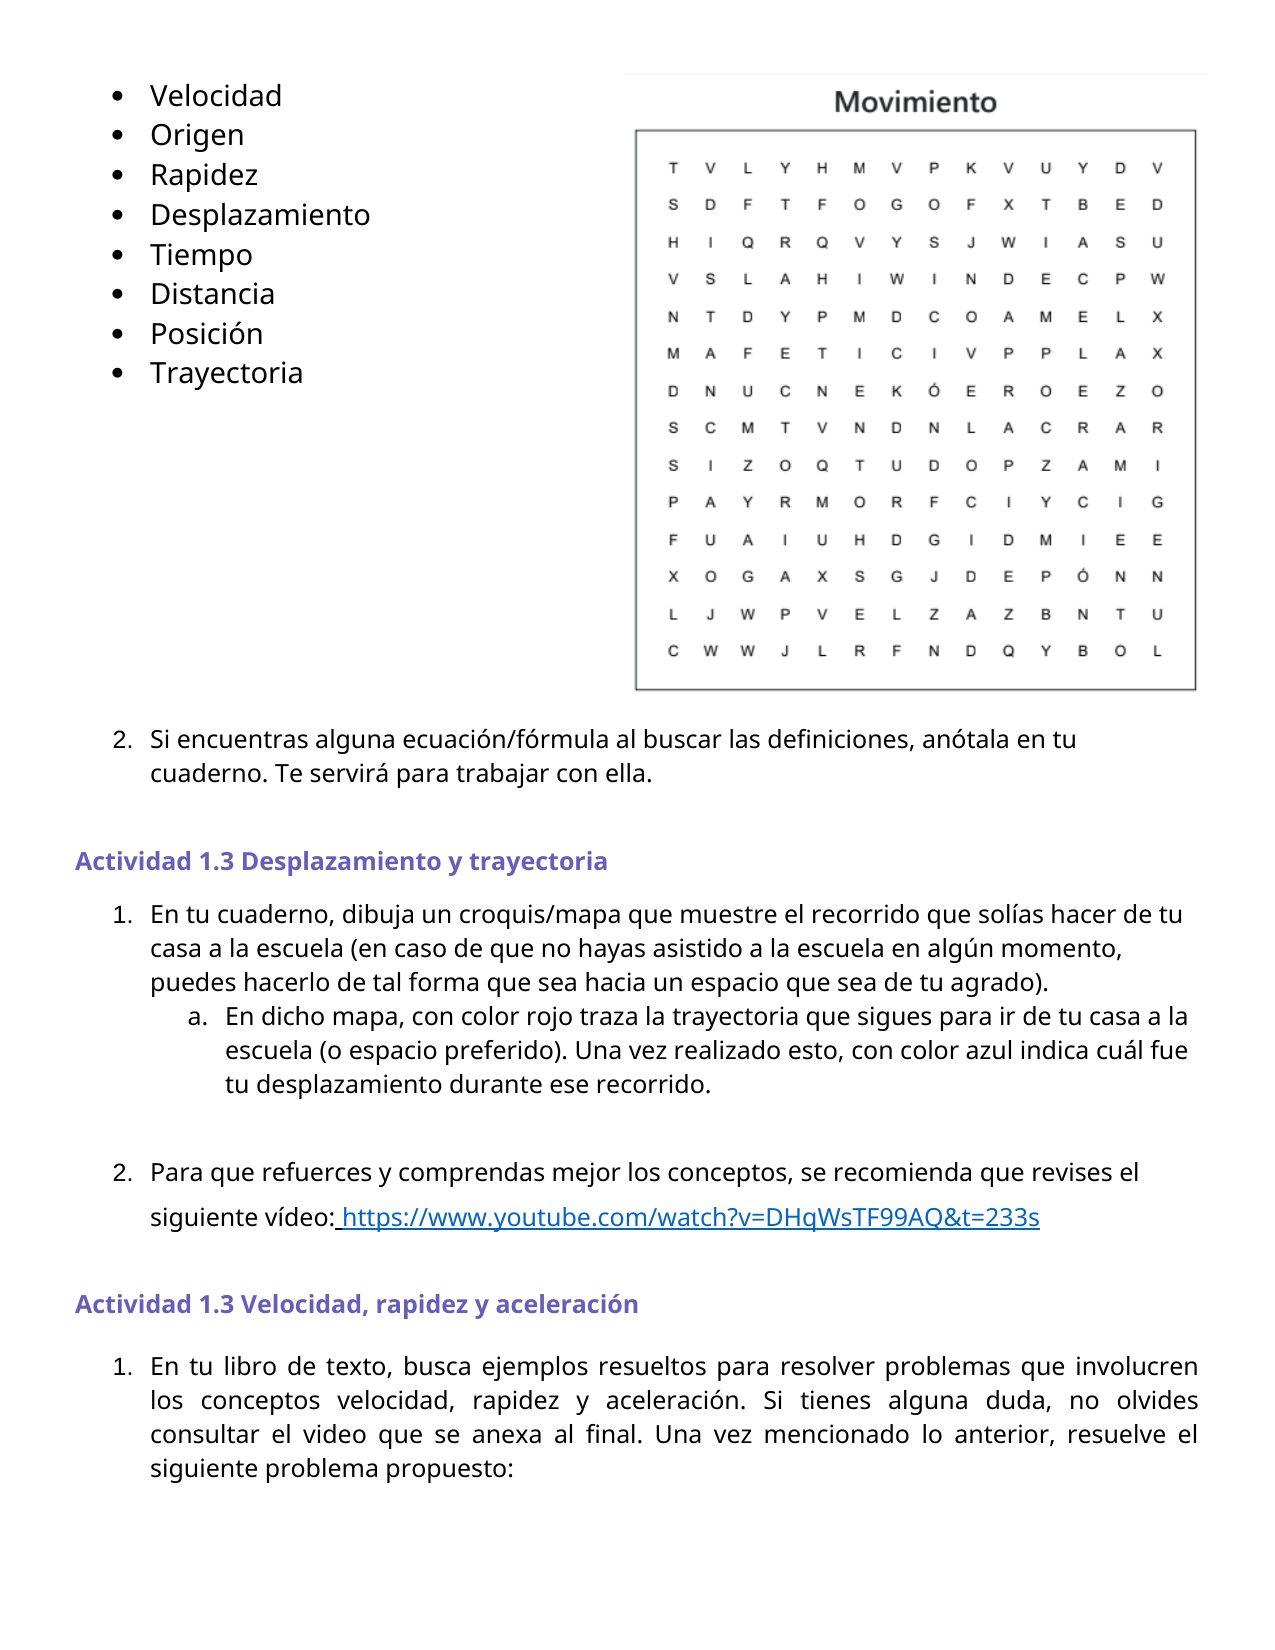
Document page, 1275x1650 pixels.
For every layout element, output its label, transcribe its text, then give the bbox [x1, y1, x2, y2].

list Si encuentras alguna ecuación/fórmula al buscar las definiciones, anótala en tu cuaderno. Te servirá para trabajar con ella. [112, 722, 1200, 790]
list En tu cuaderno, dibuja un croquis/mapa que muestre el recorrido que solías hacer de tu casa a la escuela (en caso de que no hayas asistido a la escuela en algún momento, puedes hacerlo de tal forma que sea hacia un espacio que sea de tu agrado). [112, 897, 1200, 999]
list Trayectoria [112, 353, 1200, 392]
list Origen [112, 115, 1200, 154]
list Distancia [112, 273, 1200, 313]
text Actividad 1.3 Desplazamiento y trayectoria [75, 843, 1200, 877]
list Desplazamiento [112, 194, 1200, 234]
list Velocidad [112, 75, 1200, 115]
list Rapidez [112, 154, 1200, 194]
list Para que refuerces y comprendas mejor los conceptos, se recomienda que revises el siguiente vídeo: https://www.youtube.com/watch?v=DHqWsTF99AQ&t=233s [112, 1154, 1200, 1237]
picture [623, 73, 1208, 702]
list Posición [112, 313, 1200, 353]
text Actividad 1.3 Velocidad, rapidez y aceleración [75, 1287, 1200, 1321]
list Tiempo [112, 234, 1200, 273]
list En tu libro de texto, busca ejemplos resueltos para resolver problemas que involucren los conceptos velocidad, rapidez y aceleración. Si tienes alguna duda, no olvides consultar el video que se anexa al final. Una vez mencionado lo anterior, resuelve el siguiente problema propuesto: [112, 1349, 1200, 1485]
list En dicho mapa, con color rojo traza la trayectoria que sigues para ir de tu casa a la escuela (o espacio preferido). Una vez realizado esto, con color azul indica cuál fue tu desplazamiento durante ese recorrido. [187, 999, 1200, 1101]
